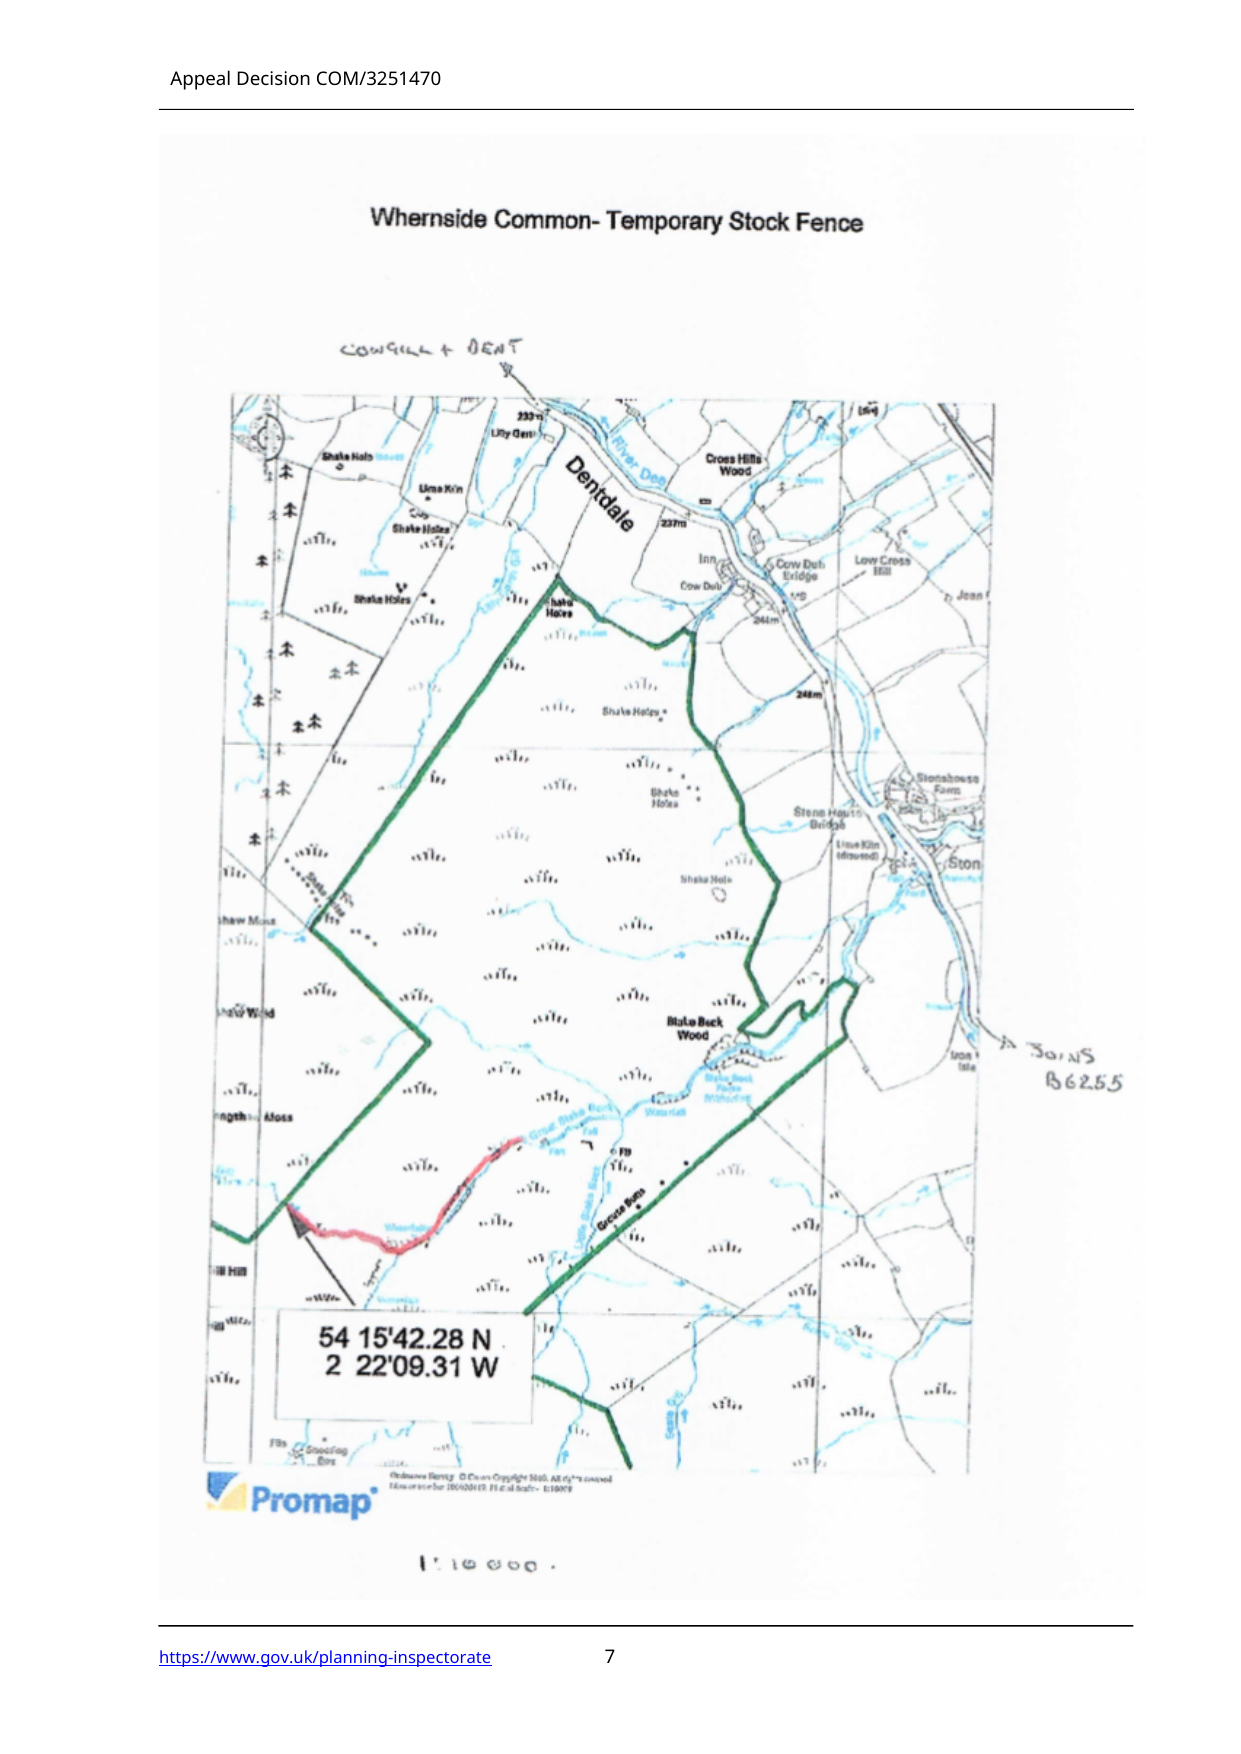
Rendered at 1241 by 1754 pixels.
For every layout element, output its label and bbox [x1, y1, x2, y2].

picture [158, 134, 1147, 1600]
